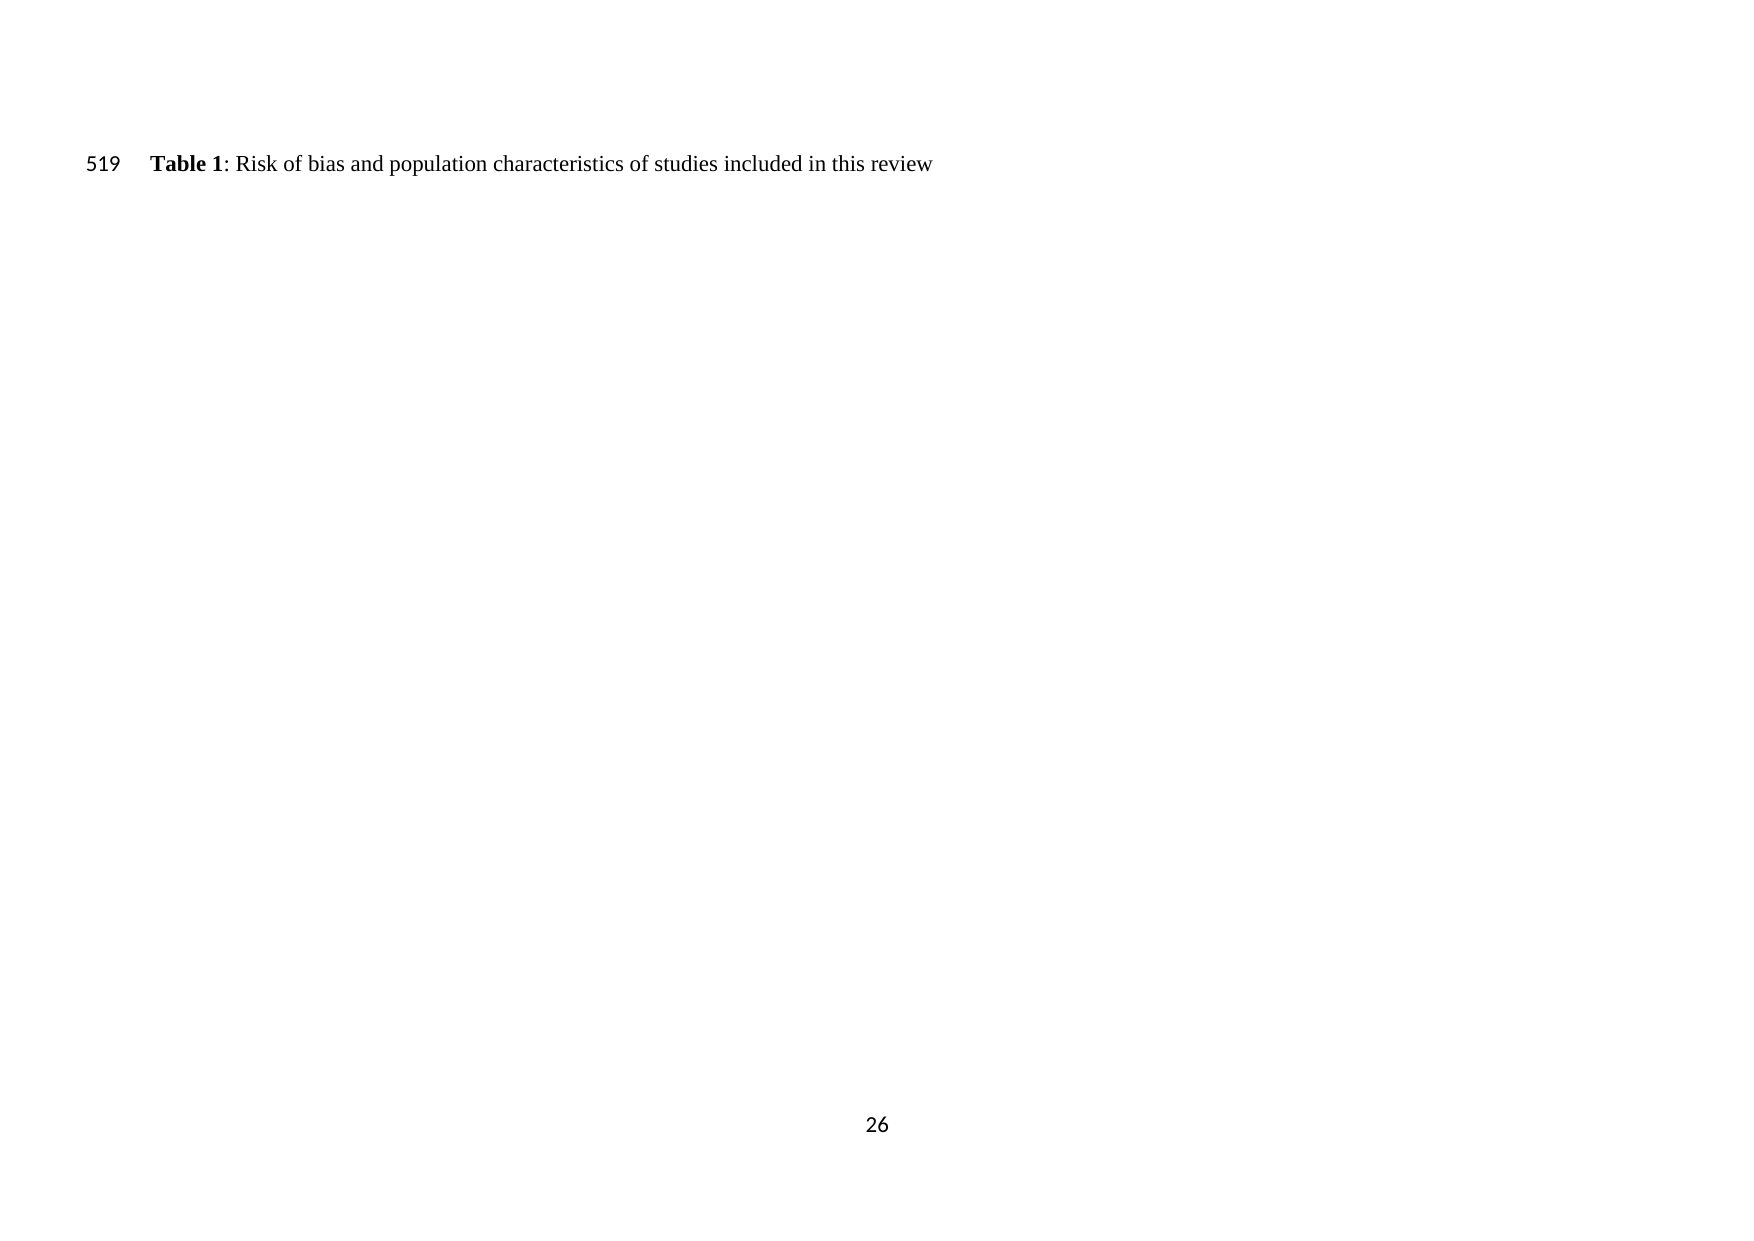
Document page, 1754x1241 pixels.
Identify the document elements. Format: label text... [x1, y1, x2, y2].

text Table 1: Risk of bias and population characteristics of studies included in this review [150, 150, 1604, 176]
